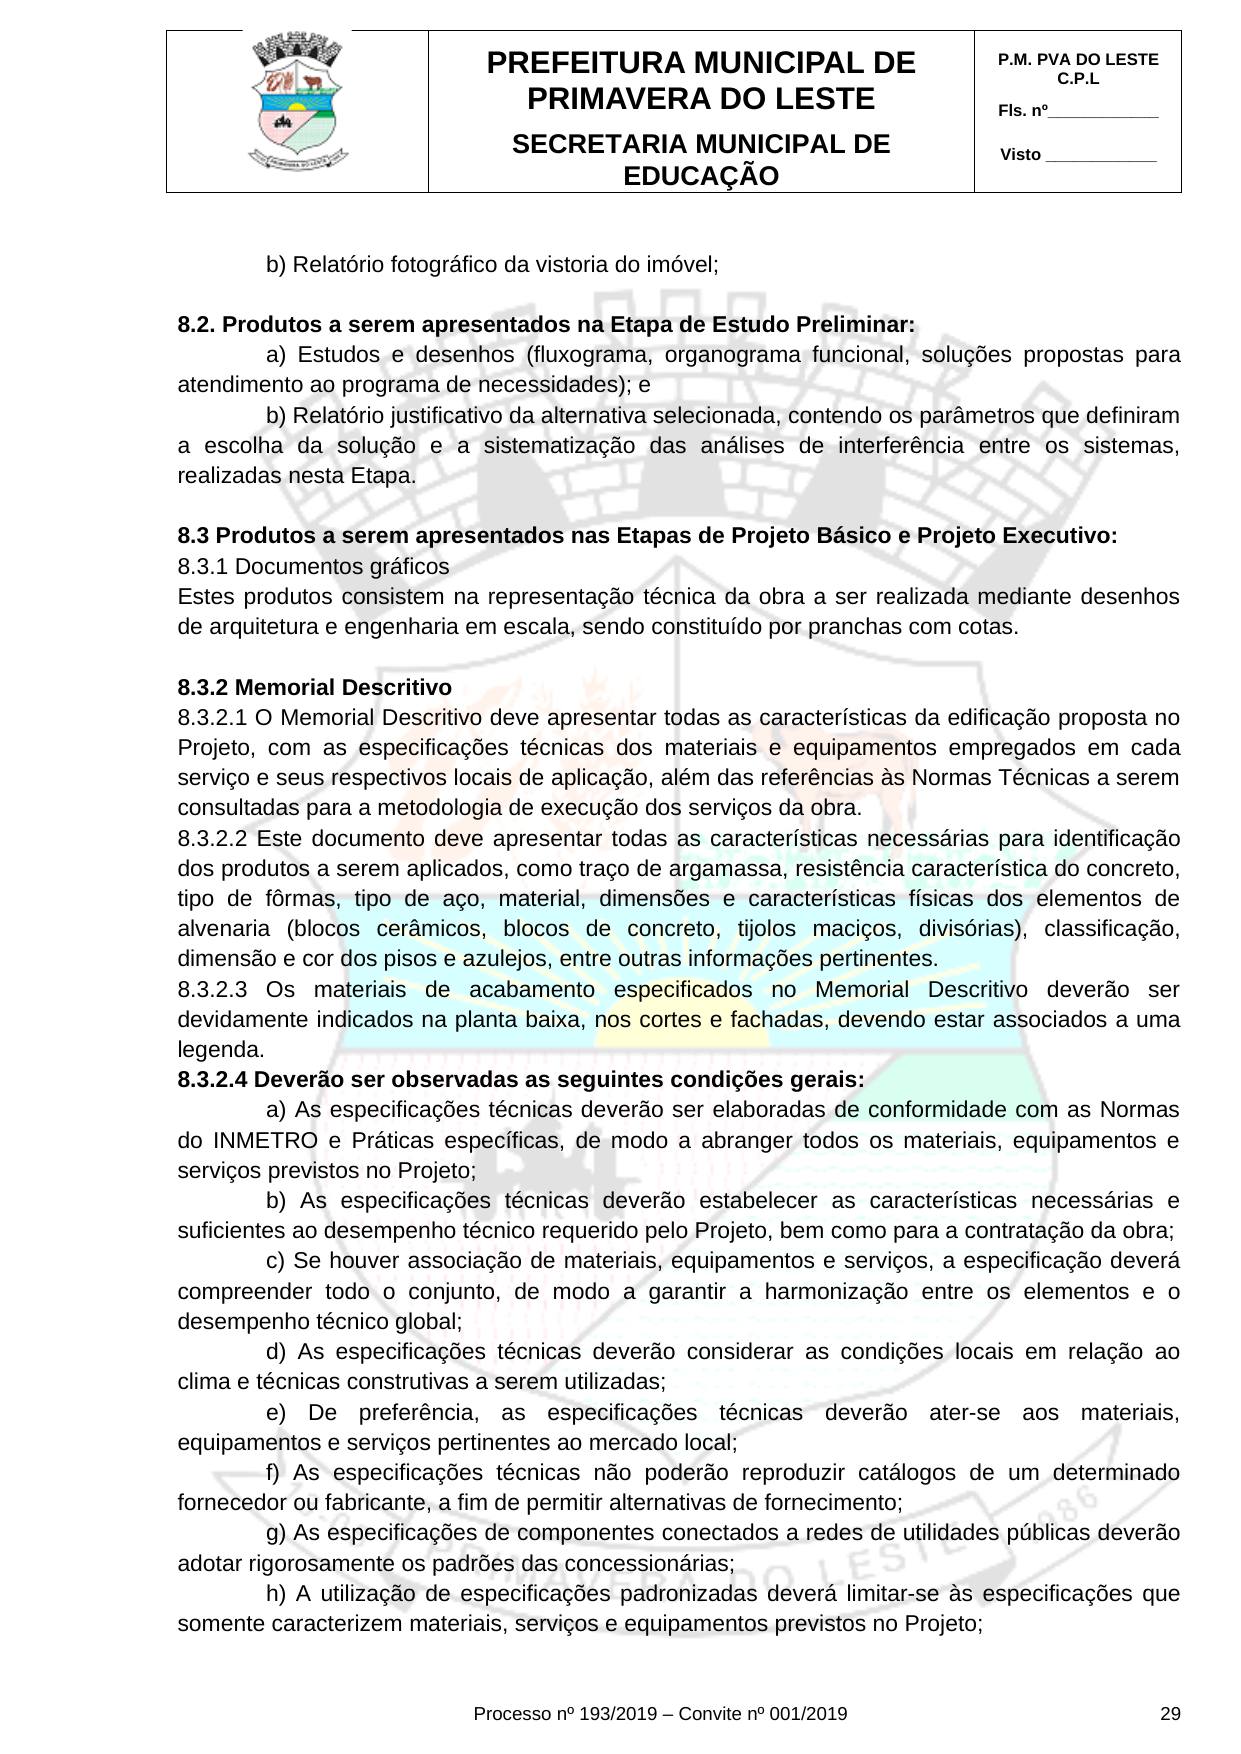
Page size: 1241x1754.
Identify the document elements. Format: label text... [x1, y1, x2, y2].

text b) Relatório fotográfico da vistoria do imóvel; [177, 251, 1181, 277]
text Estes produtos consistem na representação técnica da obra a ser realizada mediante desenhos de arquitetura e engenharia em escala, sendo constituído por pranchas com cotas. [177, 583, 1181, 639]
text 8.3.2.3 Os materiais de acabamento especificados no Memorial Descritivo deverão ser devidamente indicados na planta baixa, nos cortes e fachadas, devendo estar associados a uma legenda. [177, 976, 1181, 1062]
text 8.3.2.4 Deverão ser observadas as seguintes condições gerais: [177, 1066, 1181, 1092]
text 8.3 Produtos a serem apresentados nas Etapas de Projeto Básico e Projeto Executivo: [177, 522, 1181, 549]
text e) De preferência, as especificações técnicas deverão ater-se aos materiais, equipamentos e serviços pertinentes ao mercado local; [177, 1398, 1181, 1455]
text a) Estudos e desenhos (fluxograma, organograma funcional, soluções propostas para atendimento ao programa de necessidades); e [177, 341, 1181, 398]
text 8.2. Produtos a serem apresentados na Etapa de Estudo Preliminar: [177, 311, 1181, 337]
text b) Relatório justificativo da alternativa selecionada, contendo os parâmetros que definiram a escolha da solução e a sistematização das análises de interferência entre os sistemas, realizadas nesta Etapa. [177, 402, 1181, 488]
text 8.3.2.1 O Memorial Descritivo deve apresentar todas as características da edificação proposta no Projeto, com as especificações técnicas dos materiais e equipamentos empregados em cada serviço e seus respectivos locais de aplicação, além das referências às Normas Técnicas a serem consultadas para a metodologia de execução dos serviços da obra. [177, 704, 1181, 821]
text c) Se houver associação de materiais, equipamentos e serviços, a especificação deverá compreender todo o conjunto, de modo a garantir a harmonização entre os elementos e o desempenho técnico global; [177, 1247, 1181, 1334]
text h) A utilização de especificações padronizadas deverá limitar-se às especificações que somente caracterizem materiais, serviços e equipamentos previstos no Projeto; [177, 1580, 1181, 1636]
text a) As especificações técnicas deverão ser elaboradas de conformidade com as Normas do INMETRO e Práticas específicas, de modo a abranger todos os materiais, equipamentos e serviços previstos no Projeto; [177, 1096, 1181, 1183]
text 8.3.2 Memorial Descritivo [177, 673, 1181, 700]
text 8.3.2.2 Este documento deve apresentar todas as características necessárias para identificação dos produtos a serem aplicados, como traço de argamassa, resistência característica do concreto, tipo de fôrmas, tipo de aço, material, dimensões e características físicas dos elementos de alvenaria (blocos cerâmicos, blocos de concreto, tijolos maciços, divisórias), classificação, dimensão e cor dos pisos e azulejos, entre outras informações pertinentes. [177, 824, 1181, 972]
text 8.3.1 Documentos gráficos [177, 553, 1181, 579]
text b) As especificações técnicas deverão estabelecer as características necessárias e suficientes ao desempenho técnico requerido pelo Projeto, bem como para a contratação da obra; [177, 1187, 1181, 1243]
text g) As especificações de componentes conectados a redes de utilidades públicas deverão adotar rigorosamente os padrões das concessionárias; [177, 1519, 1181, 1576]
text d) As especificações técnicas deverão considerar as condições locais em relação ao clima e técnicas construtivas a serem utilizadas; [177, 1338, 1181, 1394]
text f) As especificações técnicas não poderão reproduzir catálogos de um determinado fornecedor ou fabricante, a fim de permitir alternativas de fornecimento; [177, 1459, 1181, 1515]
picture [242, 30, 352, 172]
